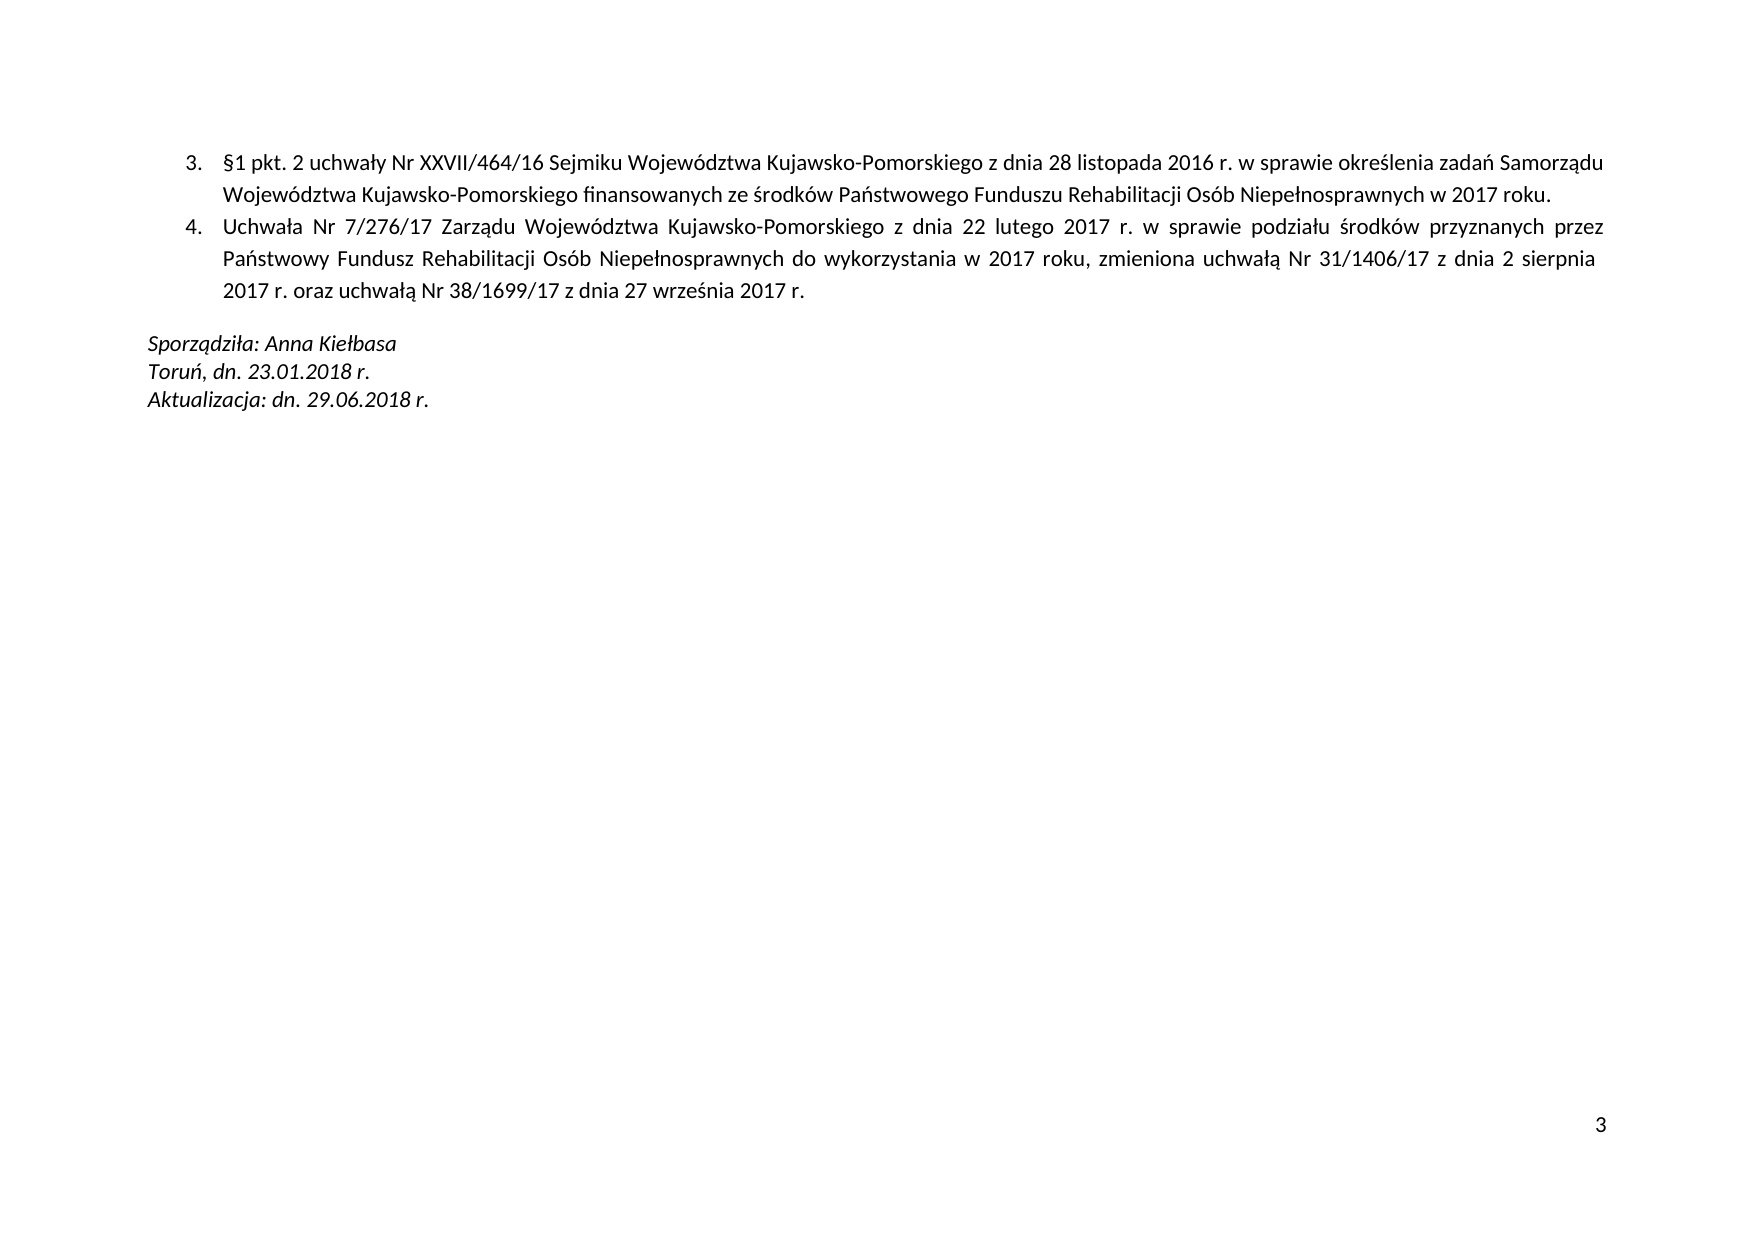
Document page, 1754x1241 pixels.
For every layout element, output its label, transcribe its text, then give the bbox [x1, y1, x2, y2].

list §1 pkt. 2 uchwały Nr XXVII/464/16 Sejmiku Województwa Kujawsko-Pomorskiego z dnia 28 listopada 2016 r. w sprawie określenia zadań Samorządu Województwa Kujawsko-Pomorskiego finansowanych ze środków Państwowego Funduszu Rehabilitacji Osób Niepełnosprawnych w 2017 roku. [185, 148, 1606, 208]
text Aktualizacja: dn. 29.06.2018 r. [148, 385, 1606, 413]
text Sporządziła: Anna Kiełbasa Toruń, dn. 23.01.2018 r. [148, 329, 1606, 385]
list Uchwała Nr 7/276/17 Zarządu Województwa Kujawsko-Pomorskiego z dnia 22 lutego 2017 r. w sprawie podziału środków przyznanych przez Państwowy Fundusz Rehabilitacji Osób Niepełnosprawnych do wykorzystania w 2017 roku, zmieniona uchwałą Nr 31/1406/17 z dnia 2 sierpnia 2017 r. oraz uchwałą Nr 38/1699/17 z dnia 27 września 2017 r. [185, 212, 1606, 304]
